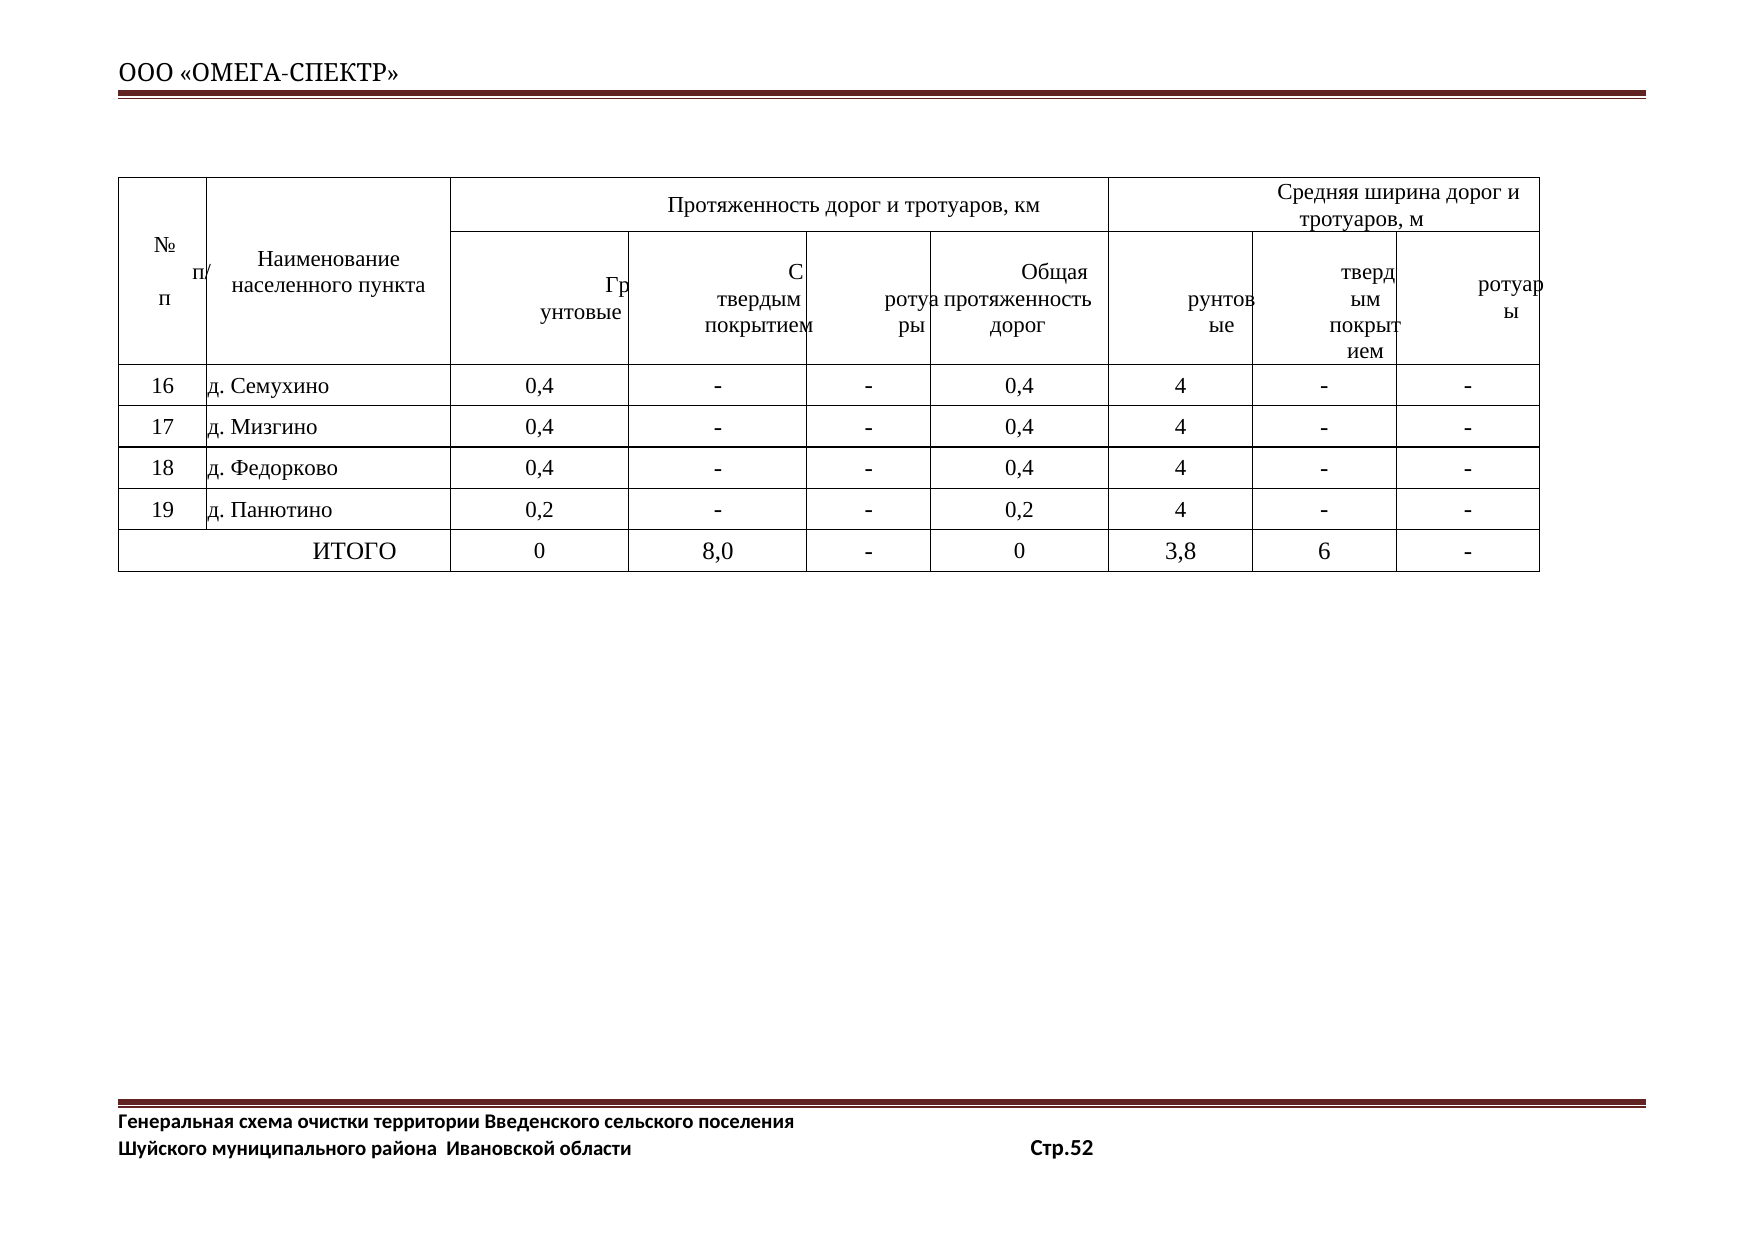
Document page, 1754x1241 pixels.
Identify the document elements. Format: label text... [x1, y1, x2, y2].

table_header № п/п [119, 178, 206, 364]
table_cell 25,1 [931, 530, 1108, 571]
table_cell 0,4 [931, 406, 1108, 446]
table_cell ИТОГО [119, 530, 450, 571]
table_cell Грунтовые [1109, 232, 1252, 364]
table_cell - [1397, 365, 1539, 405]
table_cell Тротуары [807, 232, 930, 364]
table_cell 0,4 [451, 406, 628, 446]
table_cell - [807, 489, 930, 529]
table_header Протяженность дорог и тротуаров, км [451, 178, 1108, 231]
table_cell д. Федорково [207, 448, 450, 488]
table_cell 0,4 [931, 448, 1108, 488]
table_cell - [1253, 406, 1396, 446]
table_cell д. Панютино [207, 489, 450, 529]
table_cell - [1397, 530, 1539, 571]
table_cell 0,2 [451, 489, 628, 529]
table_header Наименование населенного пункта [207, 178, 450, 364]
table_cell 0,4 [931, 365, 1108, 405]
table_cell С твердым покрытием [1253, 232, 1396, 364]
table_cell д. Семухино [207, 365, 450, 405]
table_cell 4 [1109, 406, 1252, 446]
table_cell - [1253, 448, 1396, 488]
table_cell - [1397, 489, 1539, 529]
table_cell - [807, 448, 930, 488]
table_cell - [1253, 365, 1396, 405]
table_cell 17,1 [451, 530, 628, 571]
table_cell - [629, 448, 806, 488]
table_cell - [629, 489, 806, 529]
table_cell - [629, 365, 806, 405]
table_cell 8,0 [629, 530, 806, 571]
table_header Средняя ширина дорог и тротуаров, м [1109, 178, 1539, 231]
table_cell - [1397, 448, 1539, 488]
table_cell 4 [1109, 365, 1252, 405]
table_cell 4 [1109, 448, 1252, 488]
table_cell - [807, 406, 930, 446]
table_cell - [629, 406, 806, 446]
table_cell - [1397, 406, 1539, 446]
table_cell 4 [1109, 489, 1252, 529]
table_cell С твердым покрытием [629, 232, 806, 364]
table_cell 0,4 [451, 365, 628, 405]
table_cell Тротуары [1397, 232, 1539, 364]
table_cell - [807, 365, 930, 405]
table_cell д. Мизгино [207, 406, 450, 446]
table_cell 3,8 [1109, 530, 1252, 571]
table_cell - [807, 530, 930, 571]
table_cell 6 [1253, 530, 1396, 571]
table_cell - [1253, 489, 1396, 529]
table_cell Грунтовые [451, 232, 628, 364]
table_cell Общая протяженность дорог [931, 232, 1108, 364]
table_cell 0,2 [931, 489, 1108, 529]
table_cell 0,4 [451, 448, 628, 488]
